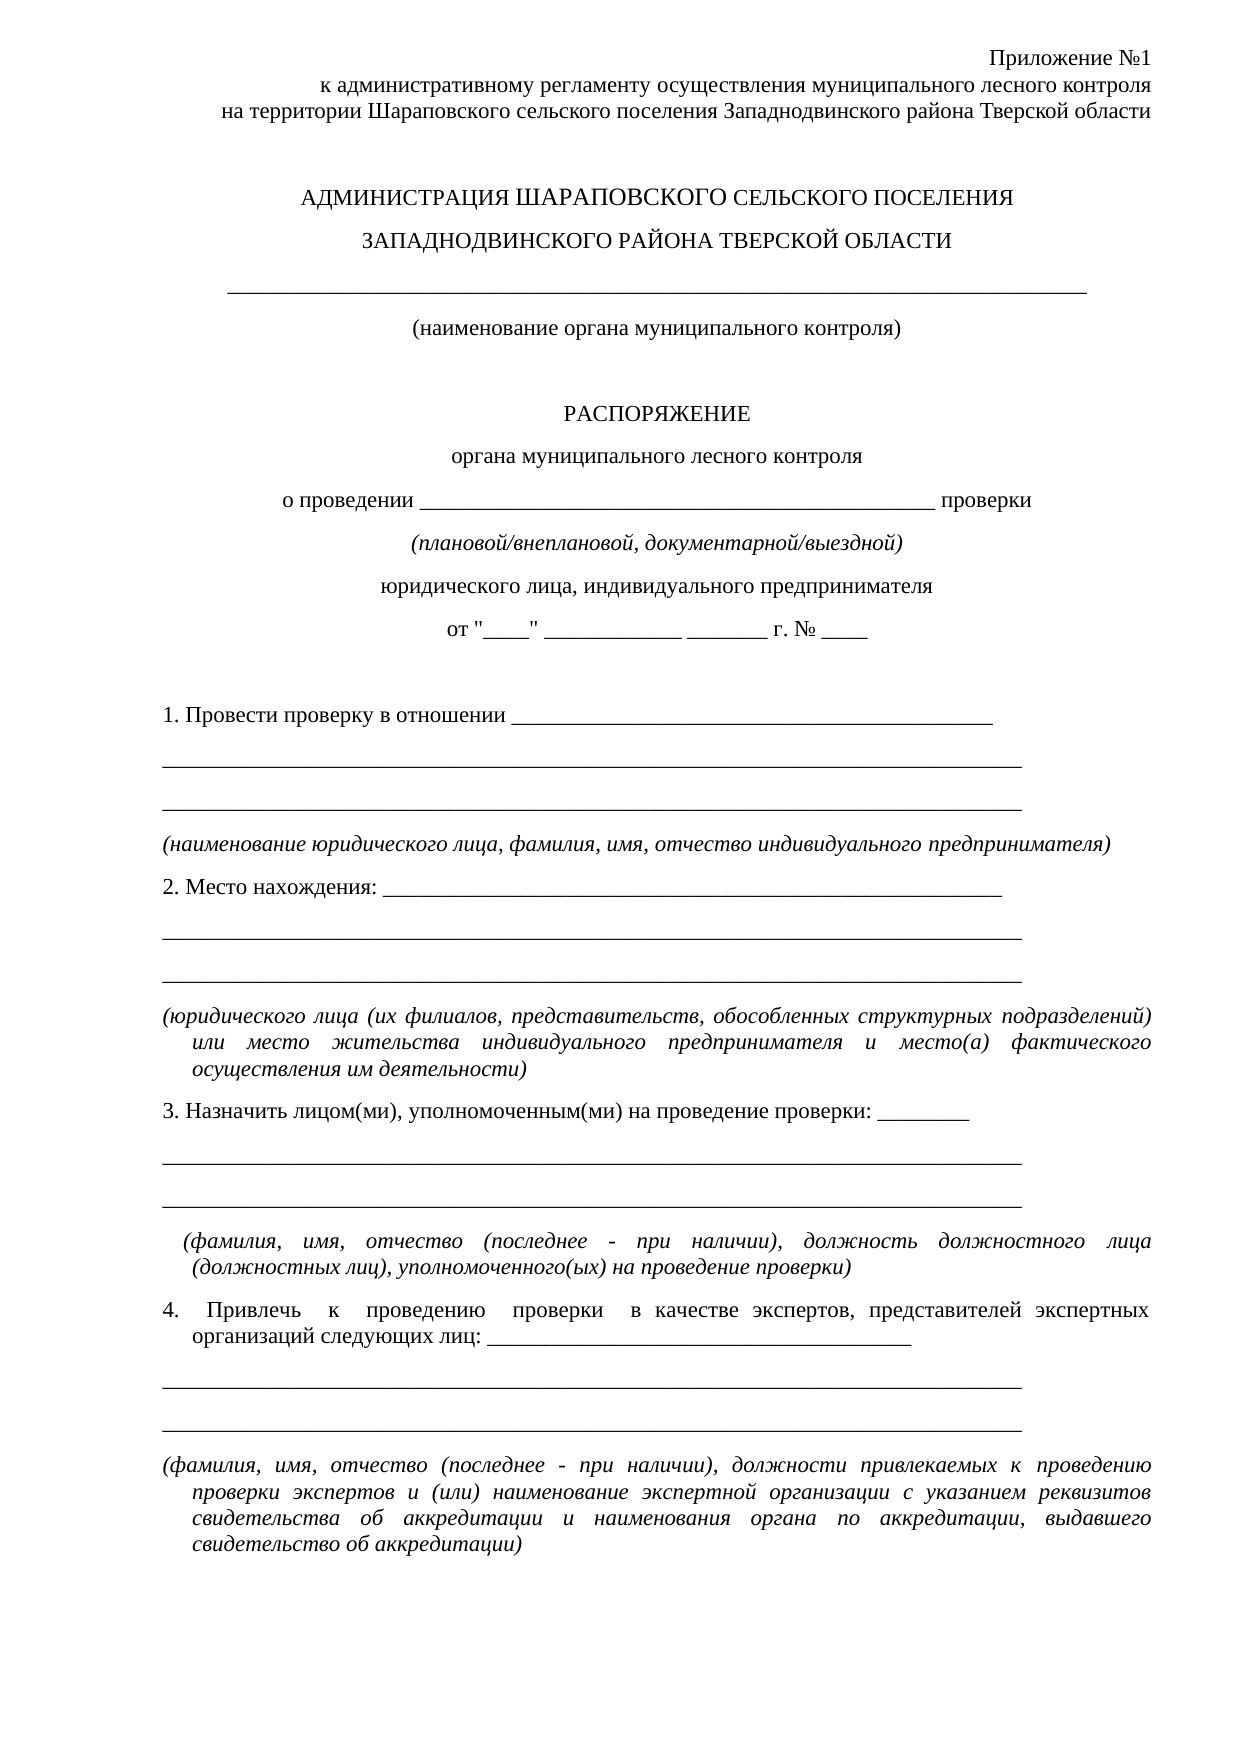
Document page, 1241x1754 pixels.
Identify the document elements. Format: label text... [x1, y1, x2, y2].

text ___________________________________________________________________________ [162, 1408, 1152, 1435]
text (фамилия, имя, отчество (последнее - при наличии), должность должностного лица (должностных лиц), уполномоченного(ых) на проведение проверки) [162, 1227, 1152, 1279]
text (наименование юридического лица, фамилия, имя, отчество индивидуального предпринимателя) [162, 830, 1152, 856]
text от "____" ____________ _______ г. № ____ [162, 615, 1152, 641]
text РАСПОРЯЖЕНИЕ [162, 399, 1152, 426]
text ___________________________________________________________________________ [162, 1141, 1152, 1167]
text ___________________________________________________________________________ [162, 1365, 1152, 1392]
text 4. Привлечь к проведению проверки в качестве экспертов, представителей экспертных организаций следующих лиц: _____________________________________ [162, 1296, 1152, 1349]
text ___________________________________________________________________________ [162, 787, 1152, 813]
text ___________________________________________________________________________ [162, 916, 1152, 942]
text 2. Место нахождения: ______________________________________________________ [162, 873, 1152, 899]
text юридического лица, индивидуального предпринимателя [162, 572, 1152, 598]
text к административному регламенту осуществления муниципального лесного контроля [118, 71, 1152, 97]
text Приложение №1 [118, 44, 1152, 71]
text (наименование органа муниципального контроля) [162, 313, 1152, 340]
text АДМИНИСТРАЦИЯ ШАРАПОВСКОГО СЕЛЬСКОГО ПОСЕЛЕНИЯ [162, 182, 1152, 211]
text ЗАПАДНОДВИНСКОГО РАЙОНА ТВЕРСКОЙ ОБЛАСТИ [162, 227, 1152, 254]
text ___________________________________________________________________________ [162, 1184, 1152, 1210]
text 3. Назначить лицом(ми), уполномоченным(ми) на проведение проверки: ________ [162, 1098, 1152, 1124]
text (фамилия, имя, отчество (последнее - при наличии), должности привлекаемых к проведению проверки экспертов и (или) наименование экспертной организации с указанием реквизитов свидетельства об аккредитации и наименования органа по аккредитации, выдавшего свидетельство об аккредитации) [162, 1451, 1152, 1557]
text (плановой/внеплановой, документарной/выездной) [162, 529, 1152, 555]
text на территории Шараповского сельского поселения Западнодвинского района Тверской области [118, 97, 1152, 123]
text о проведении _____________________________________________ проверки [162, 486, 1152, 512]
text органа муниципального лесного контроля [162, 443, 1152, 469]
text 1. Провести проверку в отношении __________________________________________ [162, 701, 1152, 727]
text ___________________________________________________________________________ [162, 959, 1152, 985]
text (юридического лица (их филиалов, представительств, обособленных структурных подразделений) или место жительства индивидуального предпринимателя и место(а) фактического осуществления им деятельности) [162, 1002, 1152, 1081]
text ___________________________________________________________________________ [162, 271, 1152, 297]
text ___________________________________________________________________________ [162, 744, 1152, 770]
